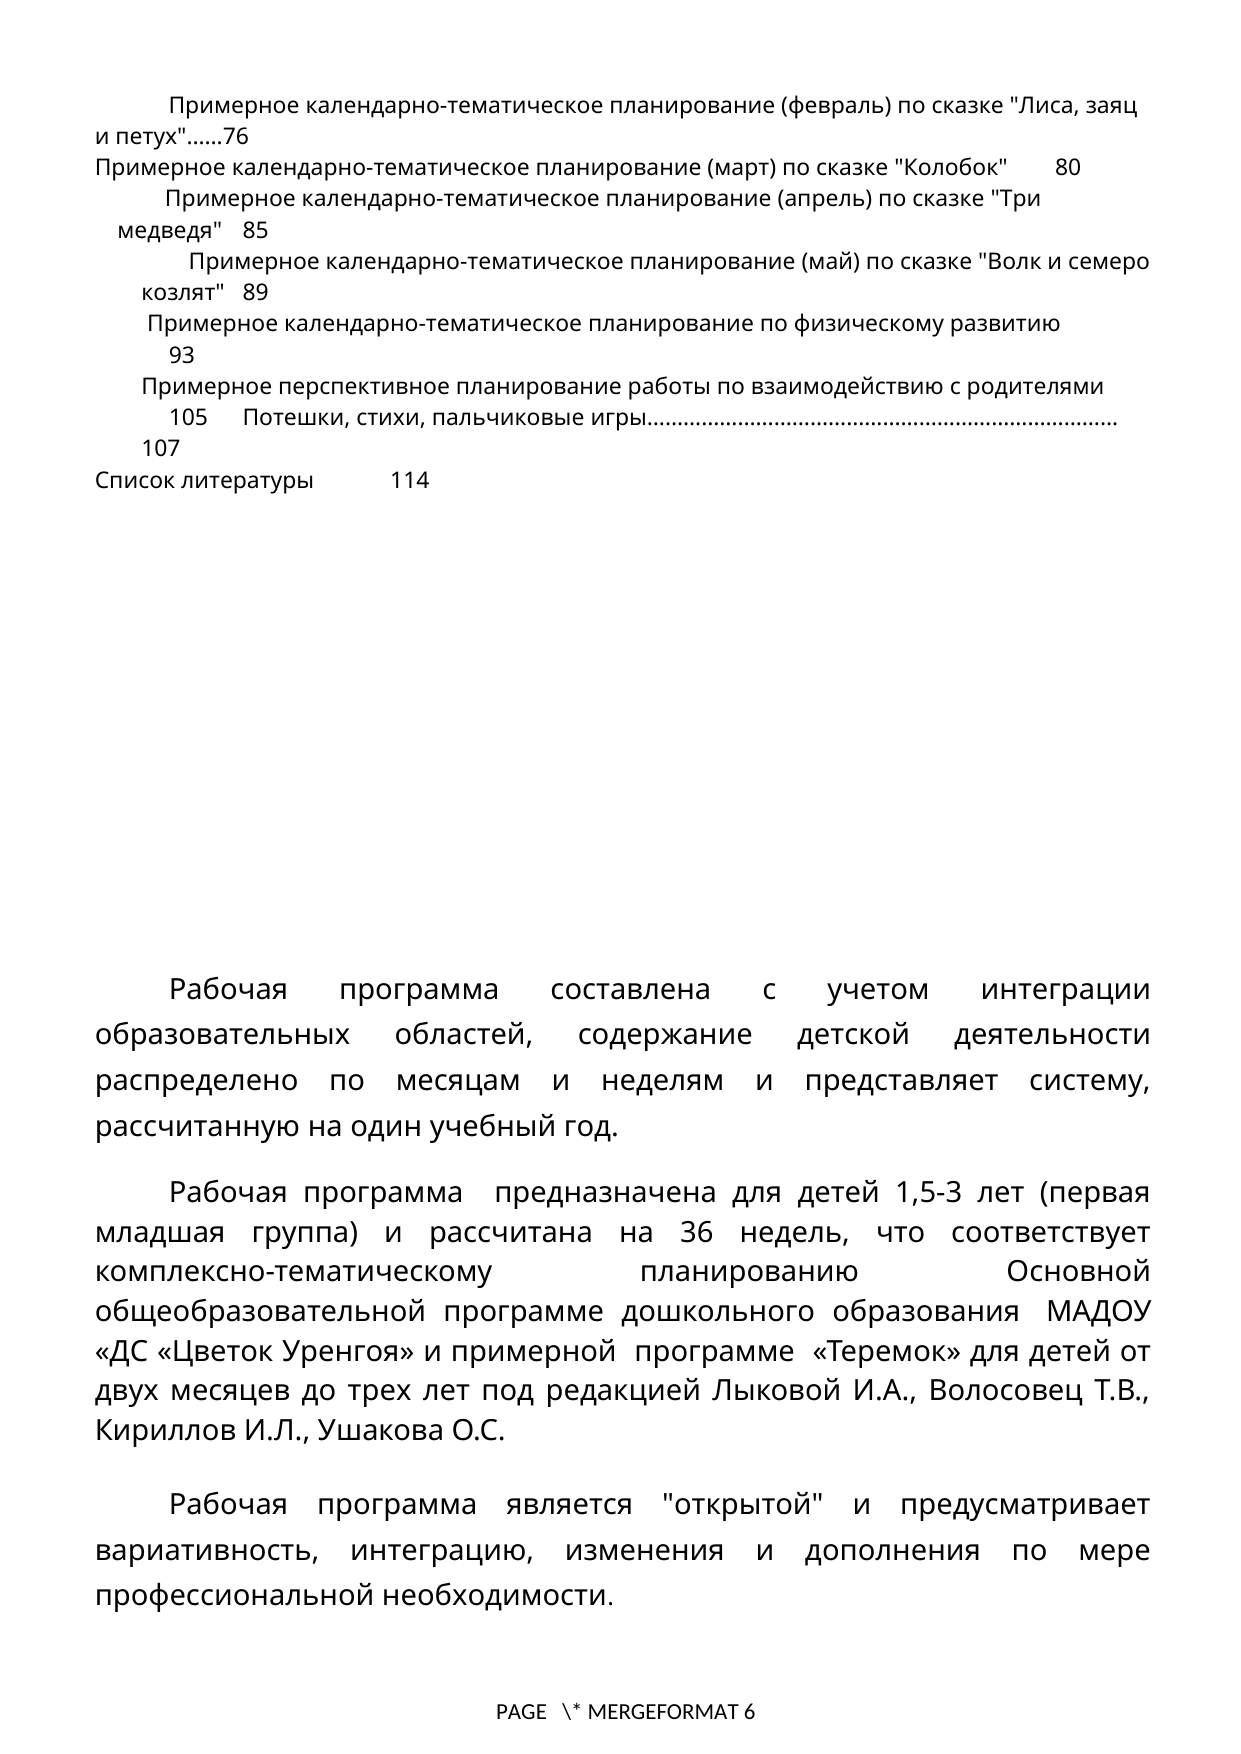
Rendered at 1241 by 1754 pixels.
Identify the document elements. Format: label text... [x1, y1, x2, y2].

text Рабочая программа составлена с учетом интеграции образовательных областей, содержание детской деятельности распределено по месяцам и неделям и представляет систему, рассчитанную на один учебный год. [94, 968, 1152, 1144]
text Рабочая программа предназначена для детей 1,5-3 лет (первая младшая группа) и рассчитана на 36 недель, что соответствует комплексно-тематическому планированию Основной общеобразовательной программе дошкольного образования МАДОУ «ДС «Цветок Уренгоя» и примерной программе «Теремок» для детей от двух месяцев до трех лет под редакцией Лыковой И.А., Волосовец Т.В., Кириллов И.Л., Ушакова О.С. [94, 1171, 1152, 1449]
text Рабочая программа является "открытой" и предусматривает вариативность, интеграцию, изменения и дополнения по мере профессиональной необходимости. [94, 1483, 1152, 1614]
